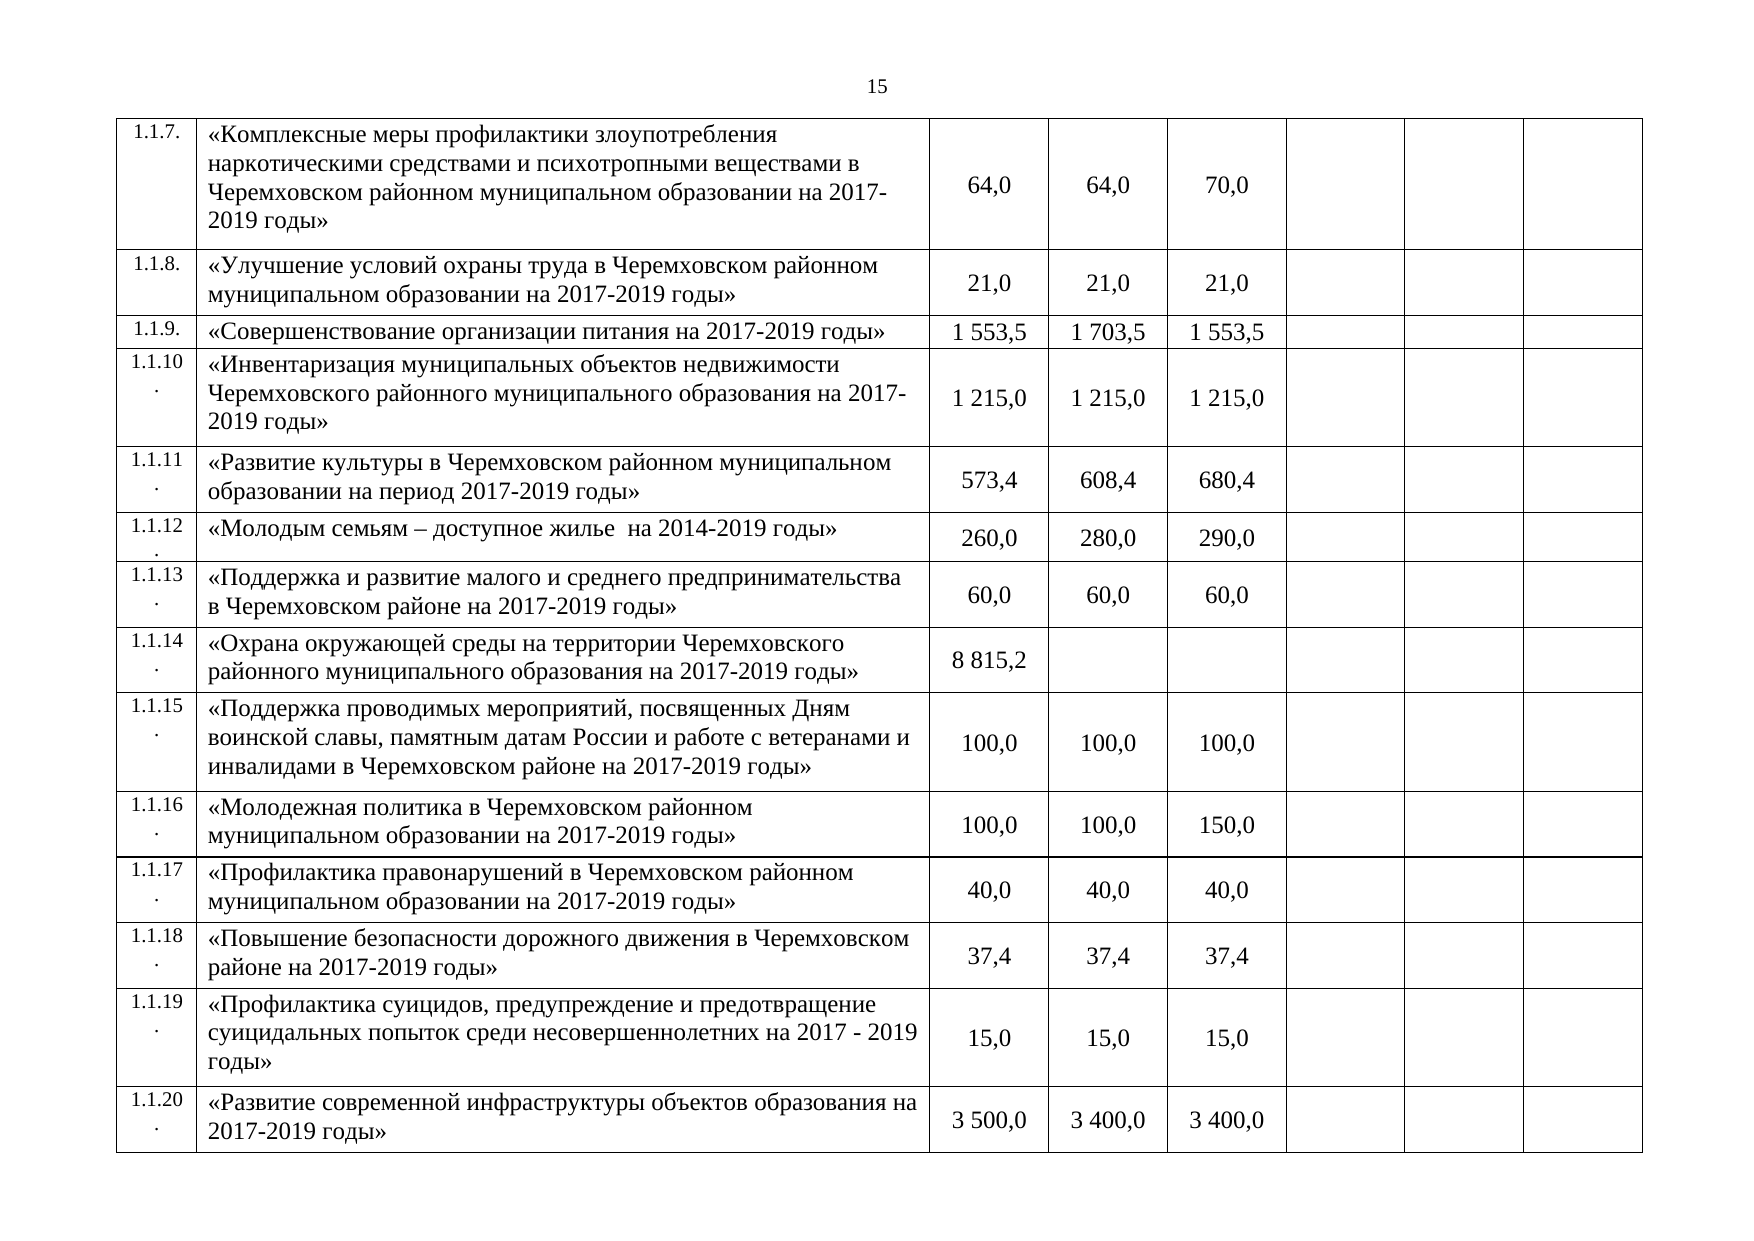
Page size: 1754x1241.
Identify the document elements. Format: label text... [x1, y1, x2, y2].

table_cell «Развитие культуры в Черемховском районном муниципальном образовании на период 2017-2019 годы» [197, 447, 929, 512]
table_cell 1 553,5 [1168, 316, 1286, 348]
table_cell [1287, 316, 1404, 348]
table_cell [1405, 250, 1523, 315]
table_cell 1 703,5 [1049, 316, 1167, 348]
table_cell 40,0 [1049, 858, 1167, 922]
table_cell [1287, 447, 1404, 512]
table_cell 1.1.17. [117, 858, 196, 922]
table_cell 15,0 [1168, 989, 1286, 1086]
table_cell [1524, 447, 1642, 512]
table_cell [1287, 989, 1404, 1086]
table_cell 1.1.14. [117, 628, 196, 692]
table_cell [1524, 316, 1642, 348]
table_cell 1.1.16. [117, 792, 196, 856]
table_cell [1287, 628, 1404, 692]
table_cell 1 215,0 [1168, 349, 1286, 446]
table_cell 1.1.11. [117, 447, 196, 512]
table_cell 1 215,0 [1049, 349, 1167, 446]
table_cell 21,0 [930, 250, 1048, 315]
table_cell 21,0 [1168, 250, 1286, 315]
table_cell [1405, 858, 1523, 922]
table_cell 1.1.15. [117, 693, 196, 791]
table_cell 37,4 [930, 923, 1048, 988]
table_cell [1524, 628, 1642, 692]
table_cell [1524, 349, 1642, 446]
table_cell 3 400,0 [1168, 1087, 1286, 1152]
table_cell «Совершенствование организации питания на 2017-2019 годы» [197, 316, 929, 348]
table_cell 1 215,0 [930, 349, 1048, 446]
table_cell 100,0 [930, 792, 1048, 856]
table_cell [1287, 792, 1404, 856]
table_cell 1.1.9. [117, 316, 196, 348]
table_cell 1 553,5 [930, 316, 1048, 348]
table_cell [1287, 858, 1404, 922]
table_cell 64,0 [1049, 119, 1167, 249]
table_cell [1168, 628, 1286, 692]
table_cell 3 500,0 [930, 1087, 1048, 1152]
table_cell [1524, 858, 1642, 922]
table_cell «Инвентаризация муниципальных объектов недвижимости Черемховского районного муниципального образования на 2017-2019 годы» [197, 349, 929, 446]
table_cell «Поддержка и развитие малого и среднего предпринимательства в Черемховском районе на 2017-2019 годы» [197, 562, 929, 627]
table_cell «Развитие современной инфраструктуры объектов образования на 2017-2019 годы» [197, 1087, 929, 1152]
table_cell 1.1.13. [117, 562, 196, 627]
table_cell 70,0 [1168, 119, 1286, 249]
table_cell «Улучшение условий охраны труда в Черемховском районном муниципальном образовании на 2017-2019 годы» [197, 250, 929, 315]
table_cell 100,0 [1049, 792, 1167, 856]
table_cell 3 400,0 [1049, 1087, 1167, 1152]
table_cell «Поддержка проводимых мероприятий, посвященных Дням воинской славы, памятным датам России и работе с ветеранами и инвалидами в Черемховском районе на 2017-2019 годы» [197, 693, 929, 791]
table_cell [1287, 513, 1404, 561]
table_cell 64,0 [930, 119, 1048, 249]
table_cell 1.1.8. [117, 250, 196, 315]
table_cell 100,0 [1168, 693, 1286, 791]
table_cell [1405, 923, 1523, 988]
table_cell 37,4 [1168, 923, 1286, 988]
table_cell 1.1.20. [117, 1087, 196, 1152]
table_cell [1524, 923, 1642, 988]
table_cell [1287, 1087, 1404, 1152]
table_cell [1524, 562, 1642, 627]
table_cell 15,0 [1049, 989, 1167, 1086]
table_cell «Профилактика правонарушений в Черемховском районном муниципальном образовании на 2017-2019 годы» [197, 858, 929, 922]
table_cell [1287, 562, 1404, 627]
table_cell 280,0 [1049, 513, 1167, 561]
table_cell 1.1.10. [117, 349, 196, 446]
table_cell [1287, 693, 1404, 791]
table_cell [1049, 628, 1167, 692]
table_cell 608,4 [1049, 447, 1167, 512]
table_cell 40,0 [930, 858, 1048, 922]
table_cell 1.1.19. [117, 989, 196, 1086]
table_cell 573,4 [930, 447, 1048, 512]
table_cell [1524, 1087, 1642, 1152]
table_cell «Профилактика суицидов, предупреждение и предотвращение суицидальных попыток среди несовершеннолетних на 2017 - 2019 годы» [197, 989, 929, 1086]
table_cell 150,0 [1168, 792, 1286, 856]
table_cell 15,0 [930, 989, 1048, 1086]
table_cell [1405, 447, 1523, 512]
table_cell [1524, 792, 1642, 856]
table_cell [1405, 693, 1523, 791]
table_cell 60,0 [1049, 562, 1167, 627]
table_cell [1524, 693, 1642, 791]
table_cell 40,0 [1168, 858, 1286, 922]
table_cell 1.1.7. [117, 119, 196, 249]
table_cell «Молодым семьям – доступное жилье на 2014-2019 годы» [197, 513, 929, 561]
table_cell [1524, 119, 1642, 249]
table_cell 680,4 [1168, 447, 1286, 512]
table_cell [1287, 119, 1404, 249]
table_cell [1524, 989, 1642, 1086]
table_cell [1405, 562, 1523, 627]
table_cell 1.1.12. [117, 513, 196, 561]
table_cell «Комплексные меры профилактики злоупотребления наркотическими средствами и психотропными веществами в Черемховском районном муниципальном образовании на 2017-2019 годы» [197, 119, 929, 249]
table_cell [1405, 989, 1523, 1086]
table_cell [1405, 1087, 1523, 1152]
table_cell [1287, 349, 1404, 446]
table_cell «Повышение безопасности дорожного движения в Черемховском районе на 2017-2019 годы» [197, 923, 929, 988]
table_cell 60,0 [930, 562, 1048, 627]
table_cell 100,0 [1049, 693, 1167, 791]
table_cell [1405, 349, 1523, 446]
table_cell [1524, 513, 1642, 561]
table_cell 60,0 [1168, 562, 1286, 627]
table_cell [1405, 316, 1523, 348]
table_cell 8 815,2 [930, 628, 1048, 692]
table_cell 260,0 [930, 513, 1048, 561]
table_cell «Охрана окружающей среды на территории Черемховского районного муниципального образования на 2017-2019 годы» [197, 628, 929, 692]
table_cell [1405, 628, 1523, 692]
table_cell 1.1.18. [117, 923, 196, 988]
table_cell [1405, 513, 1523, 561]
table_cell [1405, 119, 1523, 249]
table_cell 100,0 [930, 693, 1048, 791]
table_cell [1405, 792, 1523, 856]
table_cell [1287, 923, 1404, 988]
table_cell 21,0 [1049, 250, 1167, 315]
table_cell 37,4 [1049, 923, 1167, 988]
table_cell «Молодежная политика в Черемховском районном муниципальном образовании на 2017-2019 годы» [197, 792, 929, 856]
table_cell [1524, 250, 1642, 315]
table_cell 290,0 [1168, 513, 1286, 561]
table_cell [1287, 250, 1404, 315]
